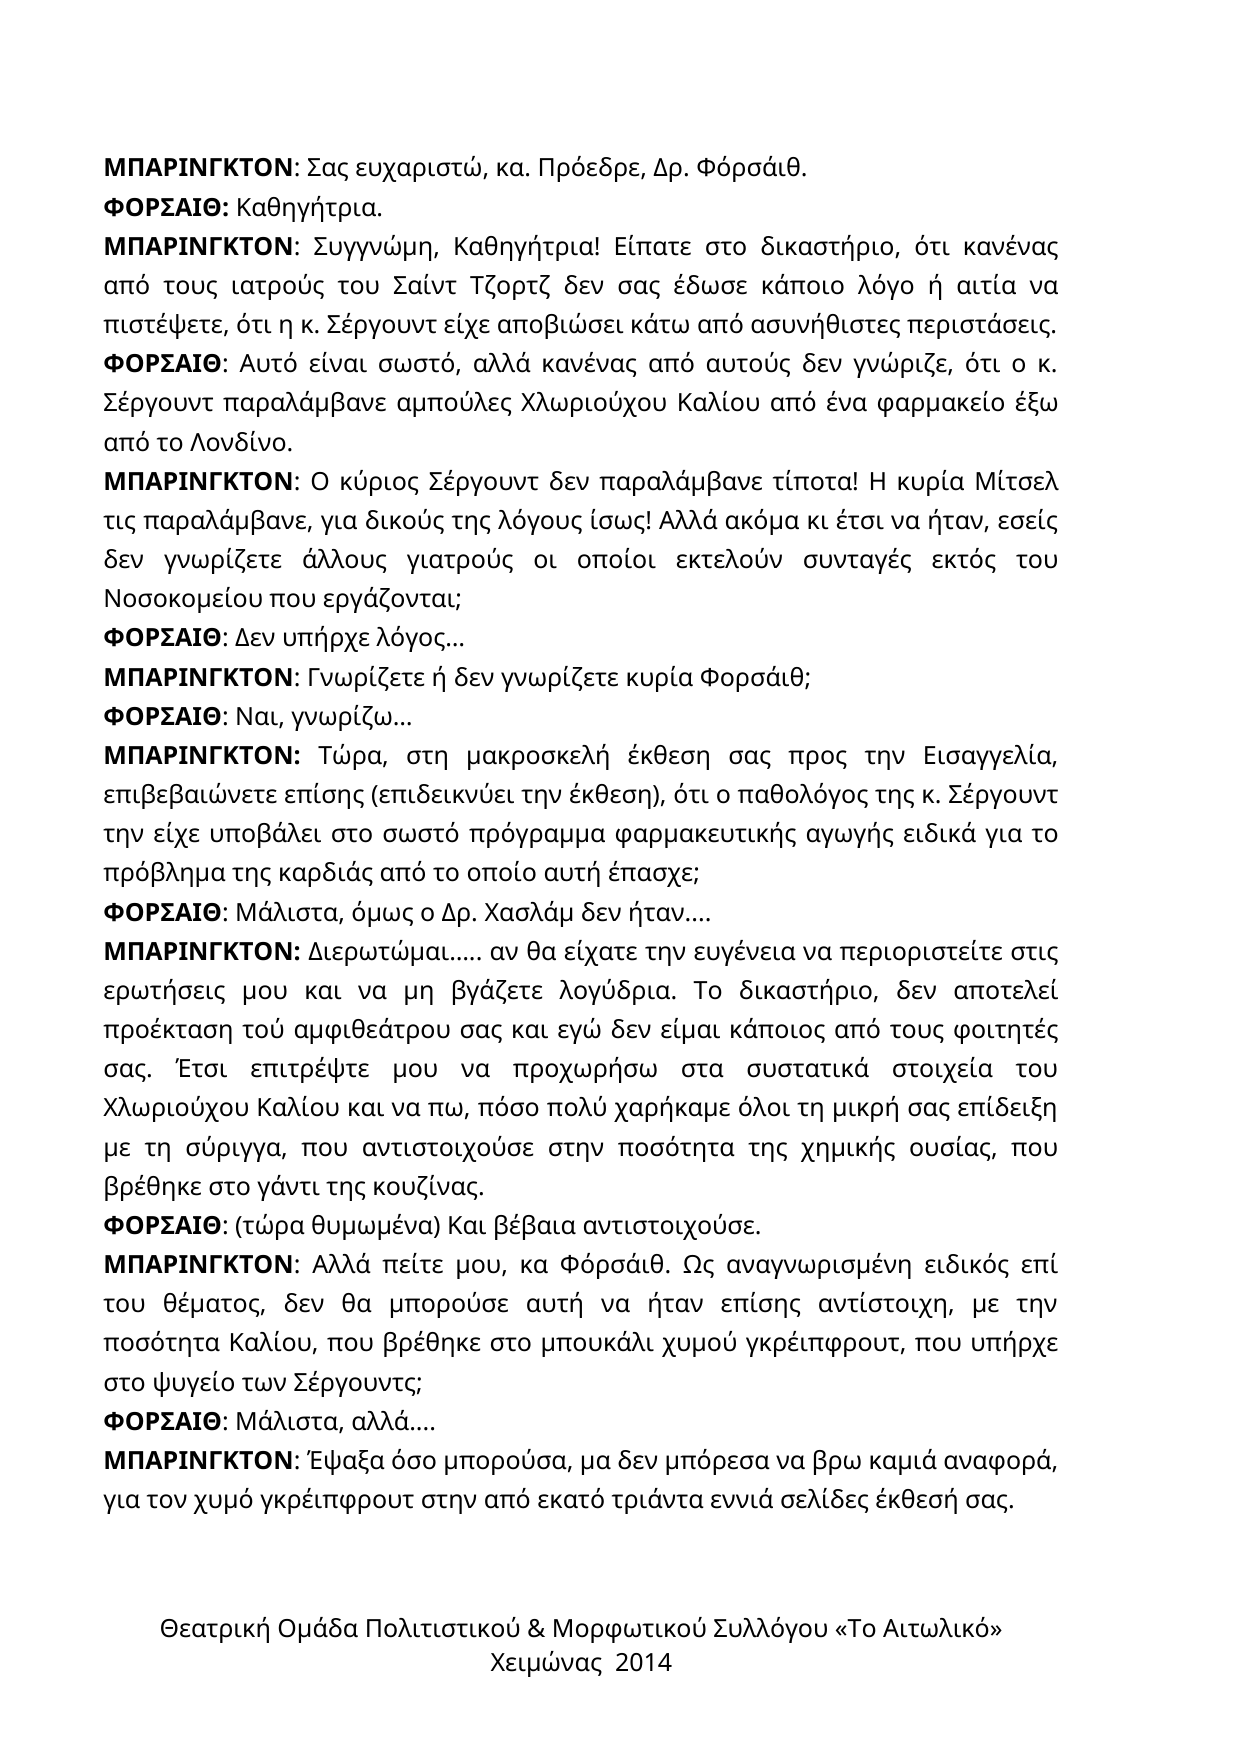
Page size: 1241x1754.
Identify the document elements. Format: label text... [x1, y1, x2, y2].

text ΜΠΑΡΙΝΓΚΤΟΝ: Ο κύριος Σέργουντ δεν παραλάμβανε τίποτα! Η κυρία Μίτσελ τις παραλάμβανε, για δικούς της λόγους ίσως! Αλλά ακόμα κι έτσι να ήταν, εσείς δεν γνωρίζετε άλλους γιατρούς οι οποίοι εκτελούν συνταγές εκτός του Νοσοκομείου που εργάζονται; [103, 463, 1059, 615]
text ΜΠΑΡΙΝΓΚΤΟΝ: Αλλά πείτε μου, κα Φόρσάιθ. Ως αναγνωρισμένη ειδικός επί του θέματος, δεν θα μπορούσε αυτή να ήταν επίσης αντίστοιχη, με την ποσότητα Καλίου, που βρέθηκε στο μπουκάλι χυμού γκρέιπφρουτ, που υπήρχε στο ψυγείο των Σέργουντς; [103, 1247, 1059, 1398]
text ΦΟΡΣΑΙΘ: Αυτό είναι σωστό, αλλά κανένας από αυτούς δεν γνώριζε, ότι ο κ. Σέργουντ παραλάμβανε αμπούλες Χλωριούχου Καλίου από ένα φαρμακείο έξω από το Λονδίνο. [103, 346, 1059, 458]
text ΦΟΡΣΑΙΘ: Καθηγήτρια. [103, 189, 1059, 223]
text ΦΟΡΣΑΙΘ: (τώρα θυμωμένα) Και βέβαια αντιστοιχούσε. [103, 1207, 1059, 1242]
text ΜΠΑΡΙΝΓΚΤΟΝ: Τώρα, στη μακροσκελή έκθεση σας προς την Εισαγγελία, επιβεβαιώνετε επίσης (επιδεικνύει την έκθεση), ότι ο παθολόγος της κ. Σέργουντ την είχε υποβάλει στο σωστό πρόγραμμα φαρμακευτικής αγωγής ειδικά για το πρόβλημα της καρδιάς από το οποίο αυτή έπασχε; [103, 737, 1059, 889]
text ΜΠΑΡΙΝΓΚΤΟΝ: Σας ευχαριστώ, κα. Πρόεδρε, Δρ. Φόρσάιθ. [103, 150, 1059, 184]
text ΜΠΑΡΙΝΓΚΤΟΝ: Γνωρίζετε ή δεν γνωρίζετε κυρία Φορσάιθ; [103, 659, 1059, 693]
text ΜΠΑΡΙΝΓΚΤΟΝ: Διερωτώμαι….. αν θα είχατε την ευγένεια να περιοριστείτε στις ερωτήσεις μου και να μη βγάζετε λογύδρια. Το δικαστήριο, δεν αποτελεί προέκταση τού αμφιθεάτρου σας και εγώ δεν είμαι κάποιος από τους φοιτητές σας. Έτσι επιτρέψτε μου να προχωρήσω στα συστατικά στοιχεία του Χλωριούχου Καλίου και να πω, πόσο πολύ χαρήκαμε όλοι τη μικρή σας επίδειξη με τη σύριγγα, που αντιστοιχούσε στην ποσότητα της χημικής ουσίας, που βρέθηκε στο γάντι της κουζίνας. [103, 933, 1059, 1202]
text ΦΟΡΣΑΙΘ: Μάλιστα, όμως ο Δρ. Χασλάμ δεν ήταν.... [103, 894, 1059, 928]
text ΦΟΡΣΑΙΘ: Ναι, γνωρίζω… [103, 698, 1059, 732]
text ΜΠΑΡΙΝΓΚΤΟΝ: Συγγνώμη, Καθηγήτρια! Είπατε στο δικαστήριο, ότι κανένας από τους ιατρούς του Σαίντ Τζορτζ δεν σας έδωσε κάποιο λόγο ή αιτία να πιστέψετε, ότι η κ. Σέργουντ είχε αποβιώσει κάτω από ασυνήθιστες περιστάσεις. [103, 228, 1059, 341]
text ΦΟΡΣΑΙΘ: Μάλιστα, αλλά.... [103, 1403, 1059, 1437]
text ΦΟΡΣΑΙΘ: Δεν υπήρχε λόγος… [103, 620, 1059, 654]
text ΜΠΑΡΙΝΓΚΤΟΝ: Έψαξα όσο μπορούσα, μα δεν μπόρεσα να βρω καμιά αναφορά, για τον χυμό γκρέιπφρουτ στην από εκατό τριάντα εννιά σελίδες έκθεσή σας. [103, 1442, 1059, 1516]
